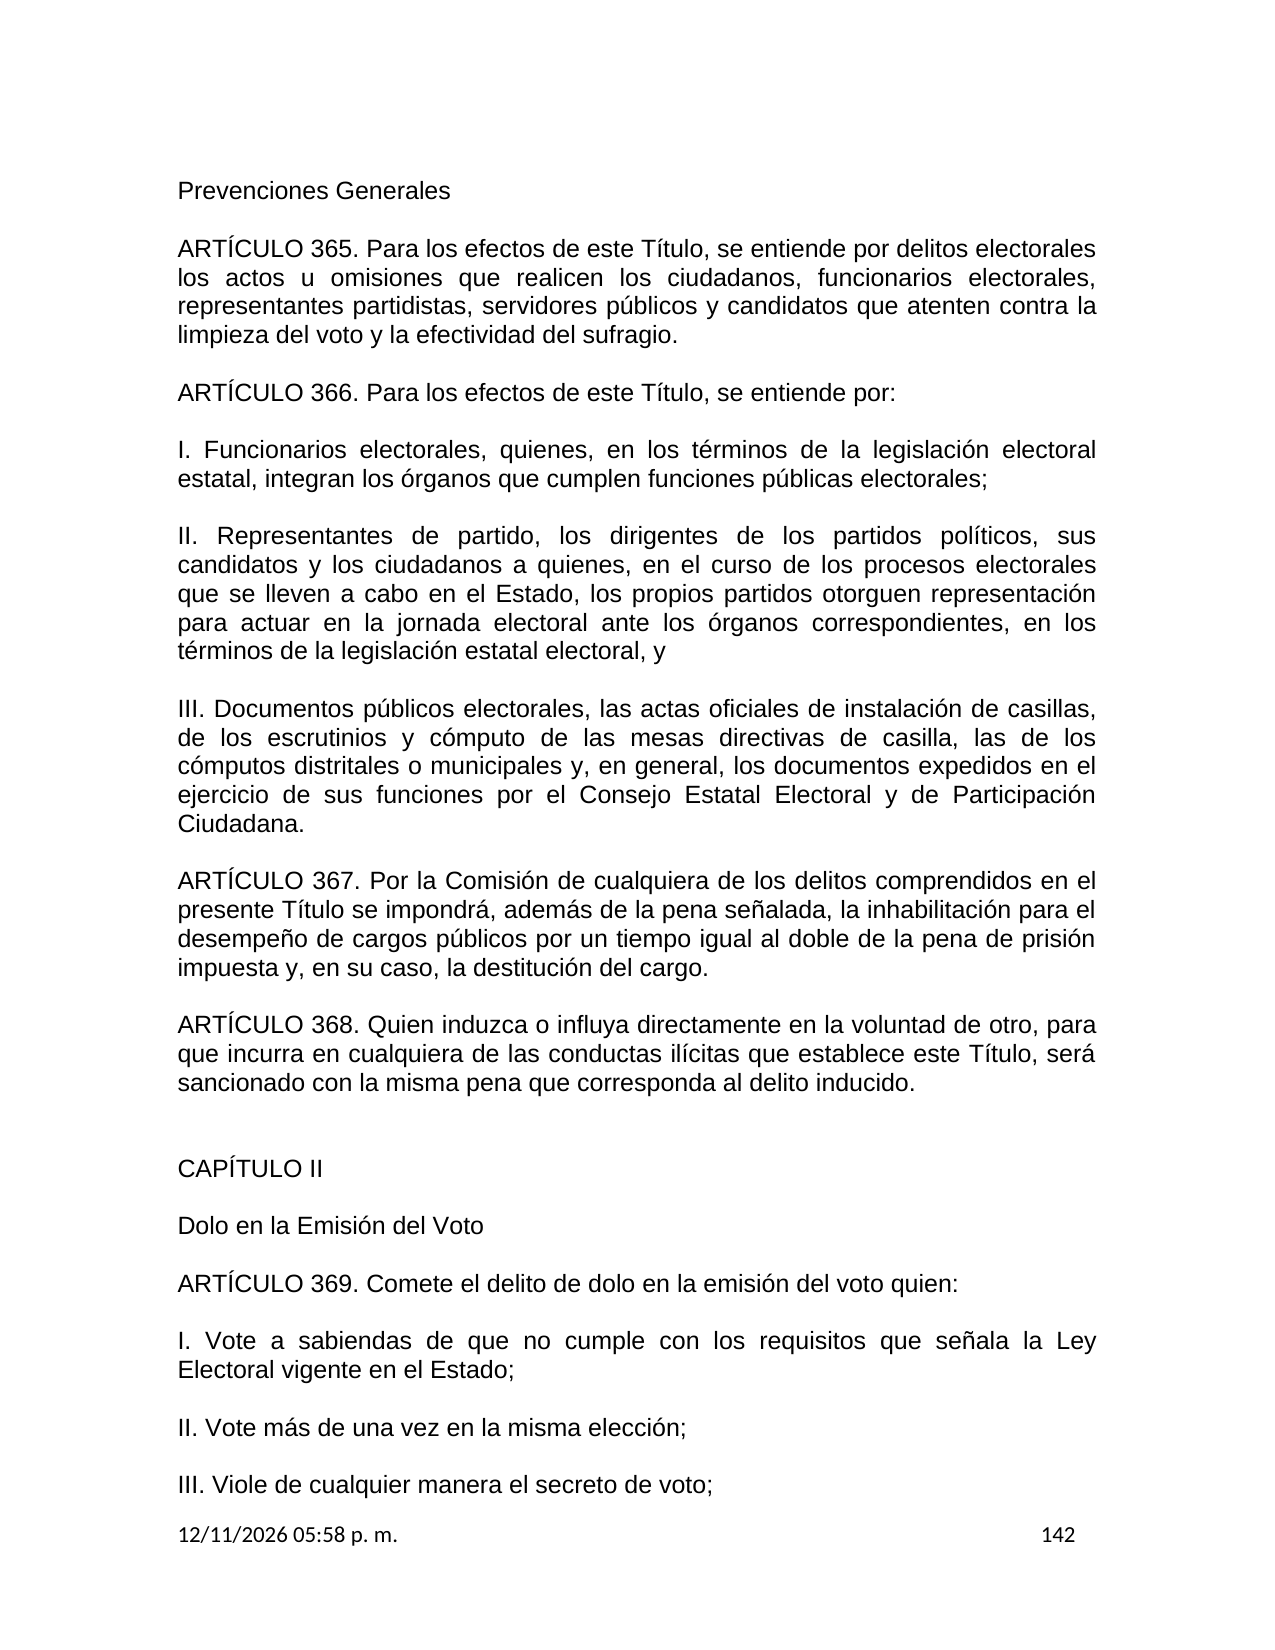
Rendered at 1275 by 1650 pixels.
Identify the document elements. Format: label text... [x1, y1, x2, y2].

text I. Funcionarios electorales, quienes, en los términos de la legislación electoral estatal, integran los órganos que cumplen funciones públicas electorales; [177, 435, 1098, 493]
text III. Viole de cualquier manera el secreto de voto; [177, 1470, 1098, 1499]
text ARTÍCULO 365. Para los efectos de este Título, se entiende por delitos electorales los actos u omisiones que realicen los ciudadanos, funcionarios electorales, representantes partidistas, servidores públicos y candidatos que atenten contra la limpieza del voto y la efectividad del sufragio. [177, 234, 1098, 349]
text III. Documentos públicos electorales, las actas oficiales de instalación de casillas, de los escrutinios y cómputo de las mesas directivas de casilla, las de los cómputos distritales o municipales y, en general, los documentos expedidos en el ejercicio de sus funciones por el Consejo Estatal Electoral y de Participación Ciudadana. [177, 694, 1098, 838]
text CAPÍTULO II [177, 1154, 1098, 1183]
text ARTÍCULO 366. Para los efectos de este Título, se entiende por: [177, 378, 1098, 406]
text II. Representantes de partido, los dirigentes de los partidos políticos, sus candidatos y los ciudadanos a quienes, en el curso de los procesos electorales que se lleven a cabo en el Estado, los propios partidos otorguen representación para actuar en la jornada electoral ante los órganos correspondientes, en los términos de la legislación estatal electoral, y [177, 521, 1098, 665]
text II. Vote más de una vez en la misma elección; [177, 1413, 1098, 1441]
text Dolo en la Emisión del Voto [177, 1211, 1098, 1240]
text ARTÍCULO 367. Por la Comisión de cualquiera de los delitos comprendidos en el presente Título se impondrá, además de la pena señalada, la inhabilitación para el desempeño de cargos públicos por un tiempo igual al doble de la pena de prisión impuesta y, en su caso, la destitución del cargo. [177, 866, 1098, 981]
text Prevenciones Generales [177, 176, 1098, 205]
text ARTÍCULO 369. Comete el delito de dolo en la emisión del voto quien: [177, 1269, 1098, 1298]
text I. Vote a sabiendas de que no cumple con los requisitos que señala la Ley Electoral vigente en el Estado; [177, 1326, 1098, 1384]
text ARTÍCULO 368. Quien induzca o influya directamente en la voluntad de otro, para que incurra en cualquiera de las conductas ilícitas que establece este Título, será sancionado con la misma pena que corresponda al delito inducido. [177, 1010, 1098, 1096]
